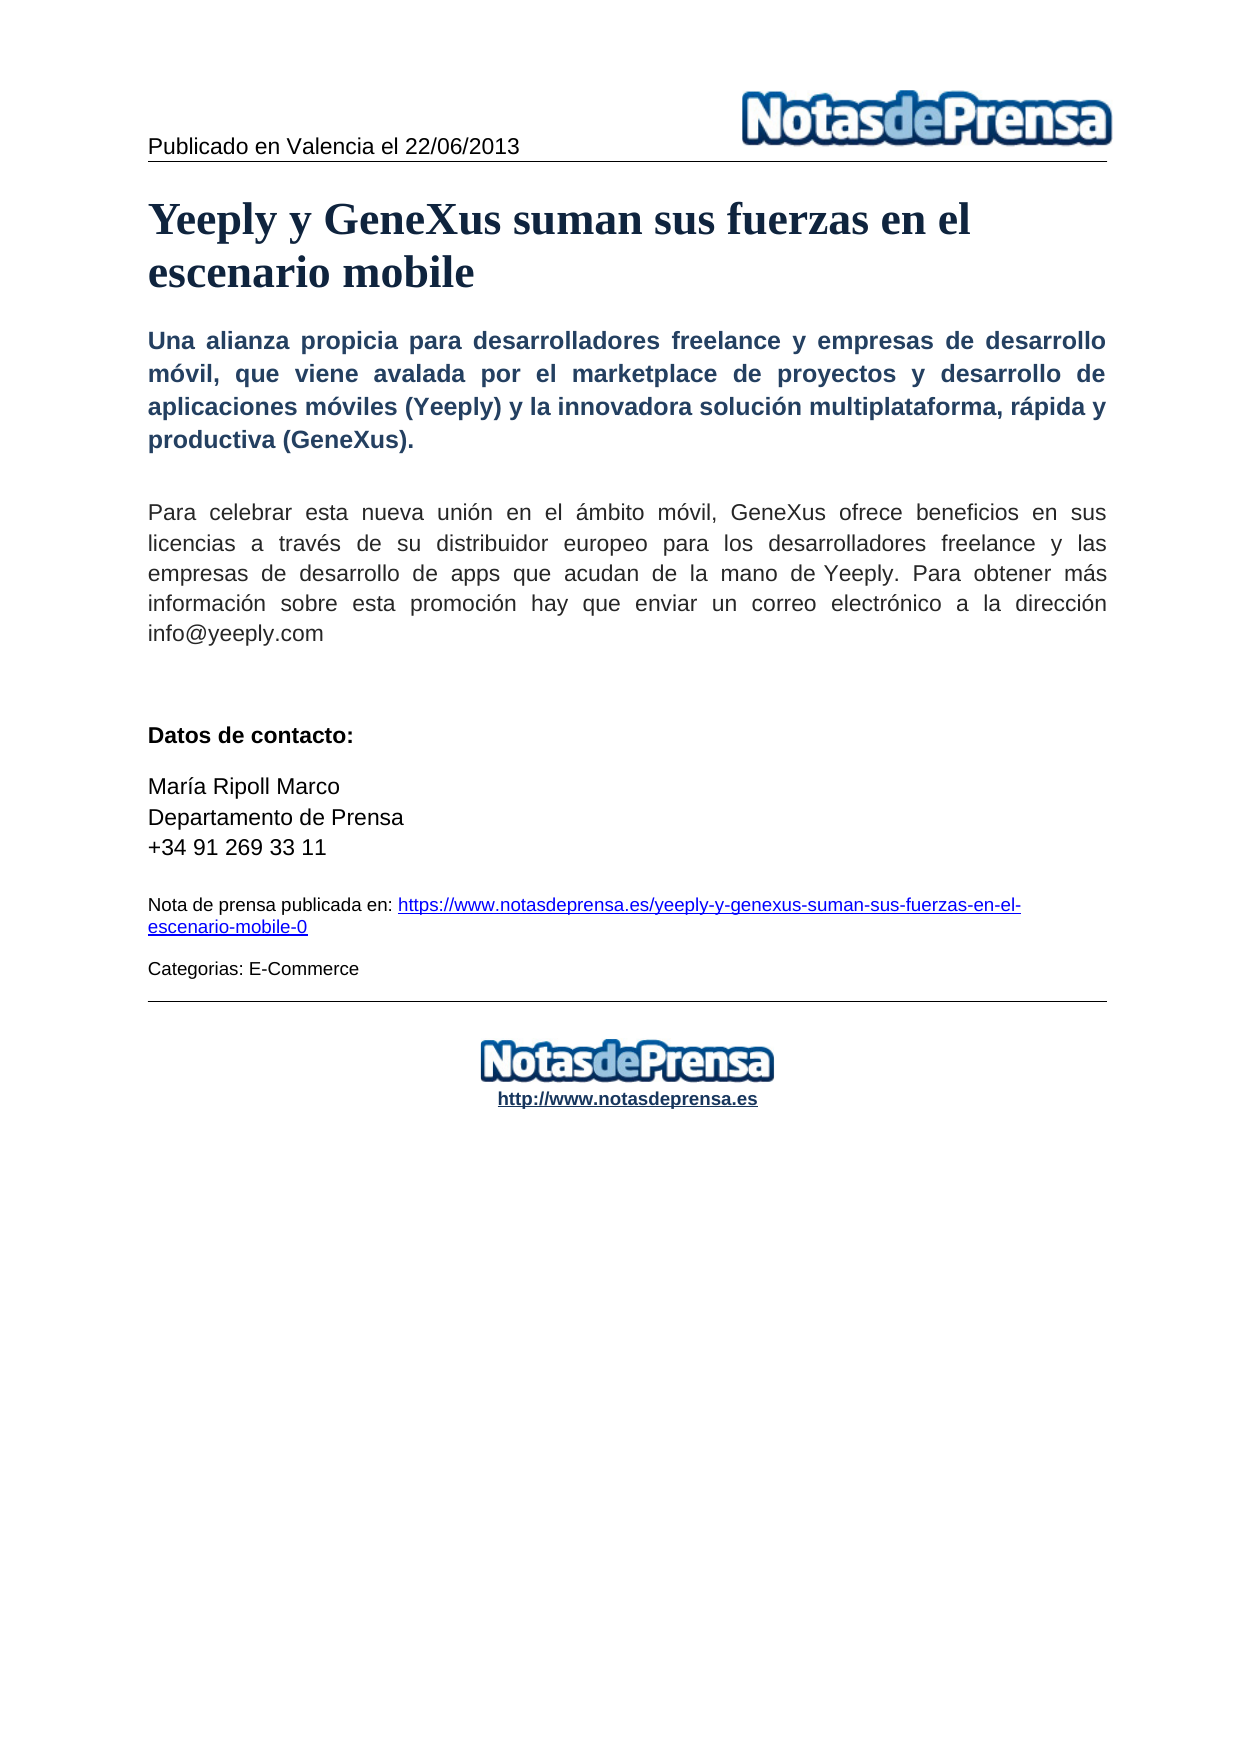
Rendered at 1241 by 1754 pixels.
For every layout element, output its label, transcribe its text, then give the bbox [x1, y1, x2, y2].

text Categorias: E-Commerce [148, 958, 1107, 980]
text Datos de contacto: [148, 722, 1107, 749]
text Departamento de Prensa [148, 803, 1063, 830]
picture [480, 1038, 775, 1084]
text Nota de prensa publicada en: https://www.notasdeprensa.es/yeeply-y-genexus-suman-sus-fuerzas-en-el-escenario-mobile-0 [148, 894, 1107, 937]
subtitle Yeeply y GeneXus suman sus fuerzas en el escenario mobile [148, 192, 1107, 297]
text http://www.notasdeprensa.es [148, 1088, 1107, 1109]
text María Ripoll Marco [148, 773, 1063, 800]
text +34 91 269 33 11 [148, 834, 1063, 860]
text Publicado en Valencia el 22/06/2013 [148, 133, 1107, 161]
subtitle Una alianza propicia para desarrolladores freelance y empresas de desarrollo móvil, que viene avalada por el marketplace de proyectos y desarrollo de aplicaciones móviles (Yeeply) y la innovadora solución multiplataforma, rápida y productiva (GeneXus). [148, 326, 1107, 454]
picture [742, 90, 1113, 148]
